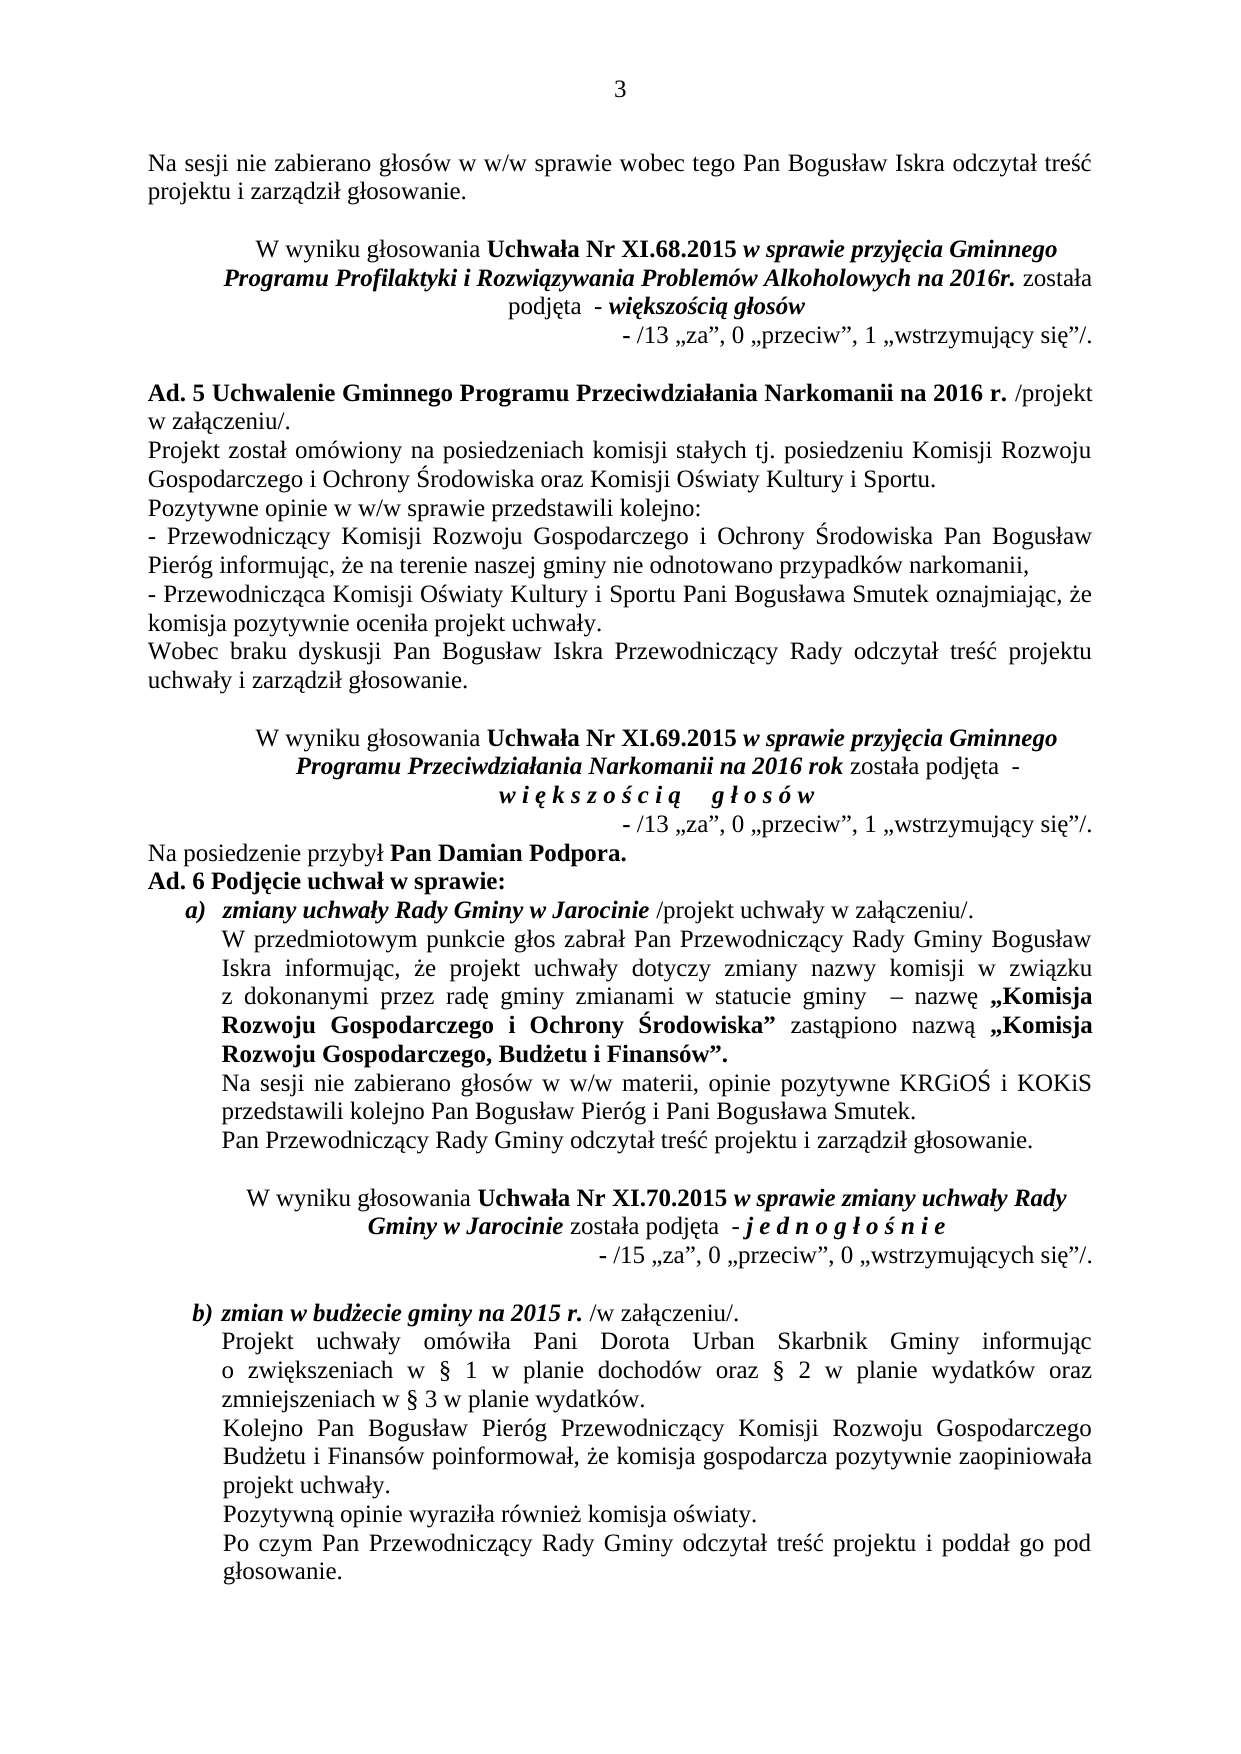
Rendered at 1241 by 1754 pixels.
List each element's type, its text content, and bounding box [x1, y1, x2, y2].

text Pozytywne opinie w w/w sprawie przedstawili kolejno: [148, 493, 1093, 521]
text Na sesji nie zabierano głosów w w/w materii, opinie pozytywne KRGiOŚ i KOKiS przedstawili kolejno Pan Bogusław Pieróg i Pani Bogusława Smutek. [221, 1068, 1093, 1125]
text Projekt został omówiony na posiedzeniach komisji stałych tj. posiedzeniu Komisji Rozwoju Gospodarczego i Ochrony Środowiska oraz Komisji Oświaty Kultury i Sportu. [148, 435, 1093, 493]
list W wyniku głosowania Uchwała Nr XI.68.2015 w sprawie przyjęcia Gminnego Programu Profilaktyki i Rozwiązywania Problemów Alkoholowych na 2016r. została podjęta - większością głosów [223, 234, 1093, 320]
text Na posiedzenie przybył Pan Damian Podpora. [148, 838, 1093, 866]
text Wobec braku dyskusji Pan Bogusław Iskra Przewodniczący Rady odczytał treść projektu uchwały i zarządził głosowanie. [148, 636, 1093, 694]
text - Przewodnicząca Komisji Oświaty Kultury i Sportu Pani Bogusława Smutek oznajmiając, że komisja pozytywnie oceniła projekt uchwały. [148, 579, 1093, 636]
list w i ę k s z o ś c i ą g ł o s ó w [223, 780, 1093, 809]
text - Przewodniczący Komisji Rozwoju Gospodarczego i Ochrony Środowiska Pan Bogusław Pieróg informując, że na terenie naszej gminy nie odnotowano przypadków narkomanii, [148, 521, 1093, 579]
list - /15 „za”, 0 „przeciw”, 0 „wstrzymujących się”/. [223, 1240, 1093, 1269]
text Na sesji nie zabierano głosów w w/w sprawie wobec tego Pan Bogusław Iskra odczytał treść projektu i zarządził głosowanie. [148, 148, 1093, 205]
list Kolejno Pan Bogusław Pieróg Przewodniczący Komisji Rozwoju Gospodarczego Budżetu i Finansów poinformował, że komisja gospodarcza pozytywnie zaopiniowała projekt uchwały. [223, 1413, 1093, 1499]
text Ad. 6 Podjęcie uchwał w sprawie: [148, 866, 1093, 895]
list Pozytywną opinie wyraziła również komisja oświaty. [223, 1499, 1093, 1528]
list Po czym Pan Przewodniczący Rady Gminy odczytał treść projektu i poddał go pod głosowanie. [223, 1528, 1093, 1585]
list - /13 „za”, 0 „przeciw”, 1 „wstrzymujący się”/. [223, 320, 1093, 349]
list W wyniku głosowania Uchwała Nr XI.70.2015 w sprawie zmiany uchwały Rady Gminy w Jarocinie została podjęta - j e d n o g ł o ś n i e [223, 1183, 1093, 1240]
list W wyniku głosowania Uchwała Nr XI.69.2015 w sprawie przyjęcia Gminnego Programu Przeciwdziałania Narkomanii na 2016 rok została podjęta - [223, 723, 1093, 780]
text Projekt uchwały omówiła Pani Dorota Urban Skarbnik Gminy informując o zwiększeniach w § 1 w planie dochodów oraz § 2 w planie wydatków oraz zmniejszeniach w § 3 w planie wydatków. [221, 1326, 1093, 1413]
list zmian w budżecie gminy na 2015 r. /w załączeniu/. [192, 1298, 1093, 1326]
text Pan Przewodniczący Rady Gminy odczytał treść projektu i zarządził głosowanie. [185, 1125, 1093, 1154]
list zmiany uchwały Rady Gminy w Jarocinie /projekt uchwały w załączeniu/. [185, 895, 1093, 924]
text Ad. 5 Uchwalenie Gminnego Programu Przeciwdziałania Narkomanii na 2016 r. /projekt w załączeniu/. [148, 378, 1093, 435]
list - /13 „za”, 0 „przeciw”, 1 „wstrzymujący się”/. [223, 809, 1093, 838]
text W przedmiotowym punkcie głos zabrał Pan Przewodniczący Rady Gminy Bogusław Iskra informując, że projekt uchwały dotyczy zmiany nazwy komisji w związku z dokonanymi przez radę gminy zmianami w statucie gminy – nazwę „Komisja Rozwoju Gospodarczego i Ochrony Środowiska” zastąpiono nazwą „Komisja Rozwoju Gospodarczego, Budżetu i Finansów”. [221, 924, 1093, 1068]
